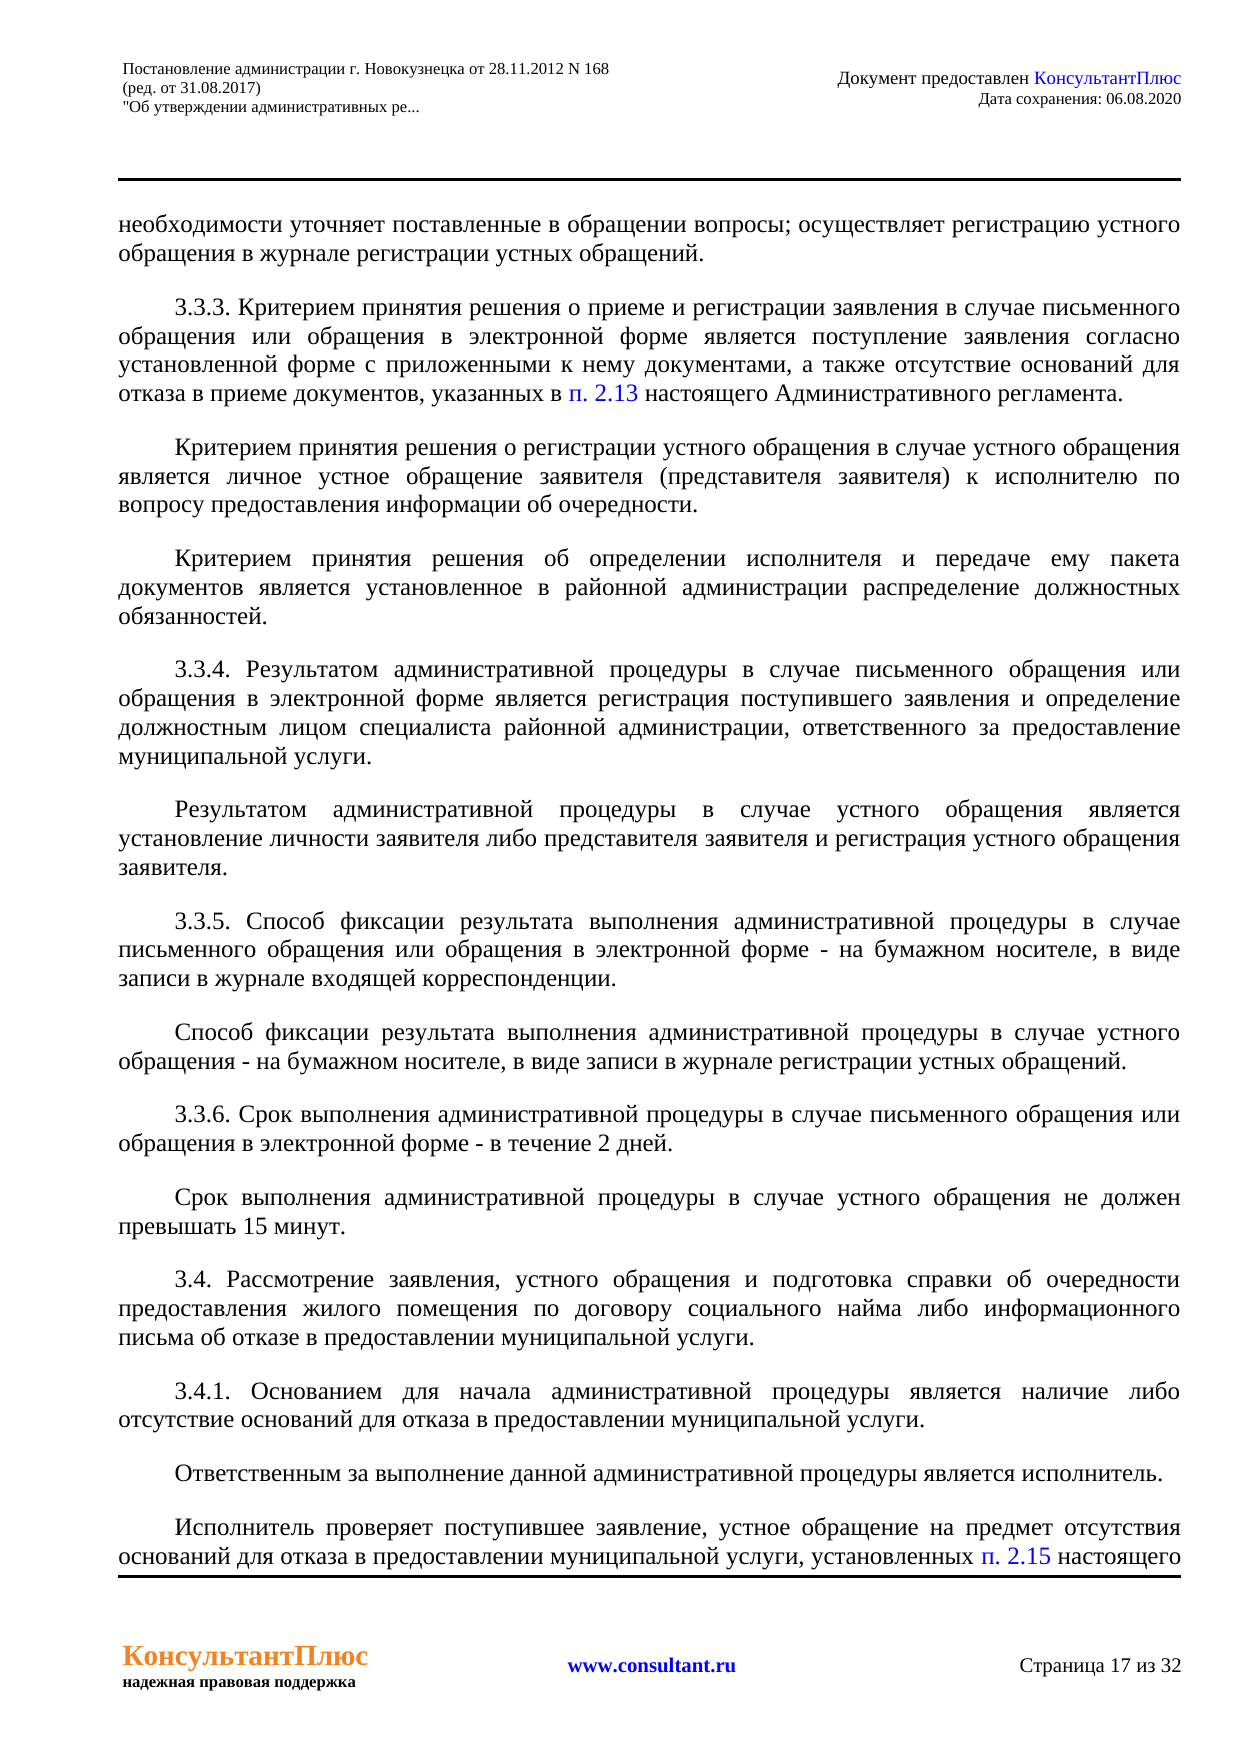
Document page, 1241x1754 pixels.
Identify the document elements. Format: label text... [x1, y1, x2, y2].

text Критерием принятия решения о регистрации устного обращения в случае устного обращения является личное устное обращение заявителя (представителя заявителя) к исполнителю по вопросу предоставления информации об очередности. [118, 432, 1181, 518]
text 3.3.3. Критерием принятия решения о приеме и регистрации заявления в случае письменного обращения или обращения в электронной форме является поступление заявления согласно установленной форме с приложенными к нему документами, а также отсутствие оснований для отказа в приеме документов, указанных в п. 2.13 настоящего Административного регламента. [118, 292, 1181, 407]
text 3.4. Рассмотрение заявления, устного обращения и подготовка справки об очередности предоставления жилого помещения по договору социального найма либо информационного письма об отказе в предоставлении муниципальной услуги. [118, 1264, 1181, 1351]
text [118, 1512, 1181, 1569]
text 3.3.5. Способ фиксации результата выполнения административной процедуры в случае письменного обращения или обращения в электронной форме - на бумажном носителе, в виде записи в журнале входящей корреспонденции. [118, 906, 1181, 992]
text Срок выполнения административной процедуры в случае устного обращения не должен превышать 15 минут. [118, 1182, 1181, 1239]
text Результатом административной процедуры в случае устного обращения является установление личности заявителя либо представителя заявителя и регистрация устного обращения заявителя. [118, 794, 1181, 881]
text 3.3.6. Срок выполнения административной процедуры в случае письменного обращения или обращения в электронной форме - в течение 2 дней. [118, 1099, 1181, 1157]
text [118, 209, 1181, 267]
text Способ фиксации результата выполнения административной процедуры в случае устного обращения - на бумажном носителе, в виде записи в журнале регистрации устных обращений. [118, 1017, 1181, 1074]
text 3.4.1. Основанием для начала административной процедуры является наличие либо отсутствие оснований для отказа в предоставлении муниципальной услуги. [118, 1376, 1181, 1433]
text 3.3.4. Результатом административной процедуры в случае письменного обращения или обращения в электронной форме является регистрация поступившего заявления и определение должностным лицом специалиста районной администрации, ответственного за предоставление муниципальной услуги. [118, 654, 1181, 769]
text Критерием принятия решения об определении исполнителя и передаче ему пакета документов является установленное в районной администрации распределение должностных обязанностей. [118, 543, 1181, 629]
text Ответственным за выполнение данной административной процедуры является исполнитель. [118, 1458, 1181, 1487]
